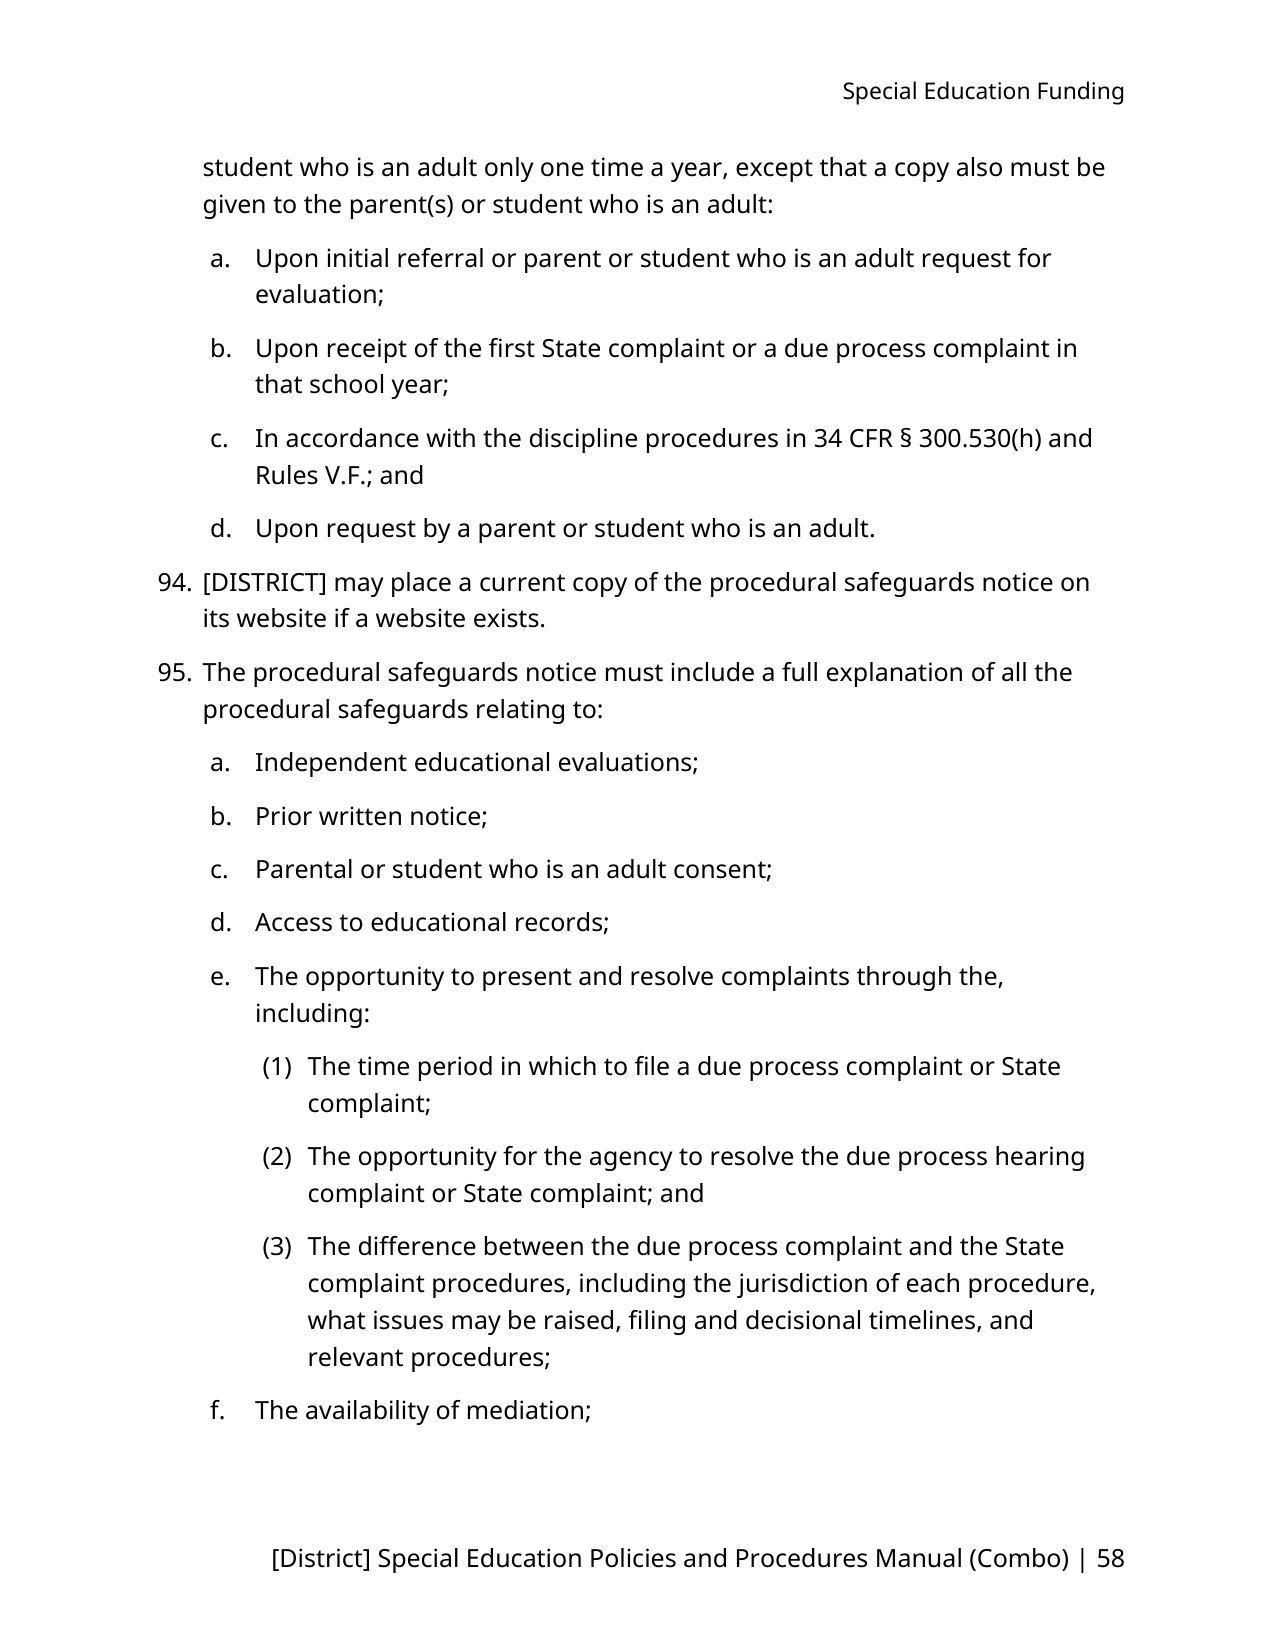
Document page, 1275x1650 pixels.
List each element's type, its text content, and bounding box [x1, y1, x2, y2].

list [DISTRICT] may place a current copy of the procedural safeguards notice on its website if a website exists. [157, 564, 1125, 635]
list The opportunity to present and resolve complaints through the, including: [210, 958, 1125, 1029]
list Upon receipt of the first State complaint or a due process complaint in that school year; [210, 330, 1125, 401]
list The availability of mediation; [210, 1393, 1125, 1427]
list Parental or student who is an adult consent; [210, 852, 1125, 886]
list In accordance with the discipline procedures in 34 CFR § 300.530(h) and Rules V.F.; and [210, 421, 1125, 491]
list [157, 150, 1125, 221]
list The opportunity for the agency to resolve the due process hearing complaint or State complaint; and [262, 1139, 1125, 1210]
list Upon request by a parent or student who is an adult. [210, 511, 1125, 545]
list The difference between the due process complaint and the State complaint procedures, including the jurisdiction of each procedure, what issues may be raised, filing and decisional timelines, and relevant procedures; [262, 1229, 1125, 1373]
list The time period in which to file a due process complaint or State complaint; [262, 1049, 1125, 1119]
list Prior written notice; [210, 798, 1125, 832]
list Upon initial referral or parent or student who is an adult request for evaluation; [210, 240, 1125, 311]
list The procedural safeguards notice must include a full explanation of all the procedural safeguards relating to: [157, 654, 1125, 725]
list Access to educational records; [210, 905, 1125, 939]
list Independent educational evaluations; [210, 745, 1125, 779]
